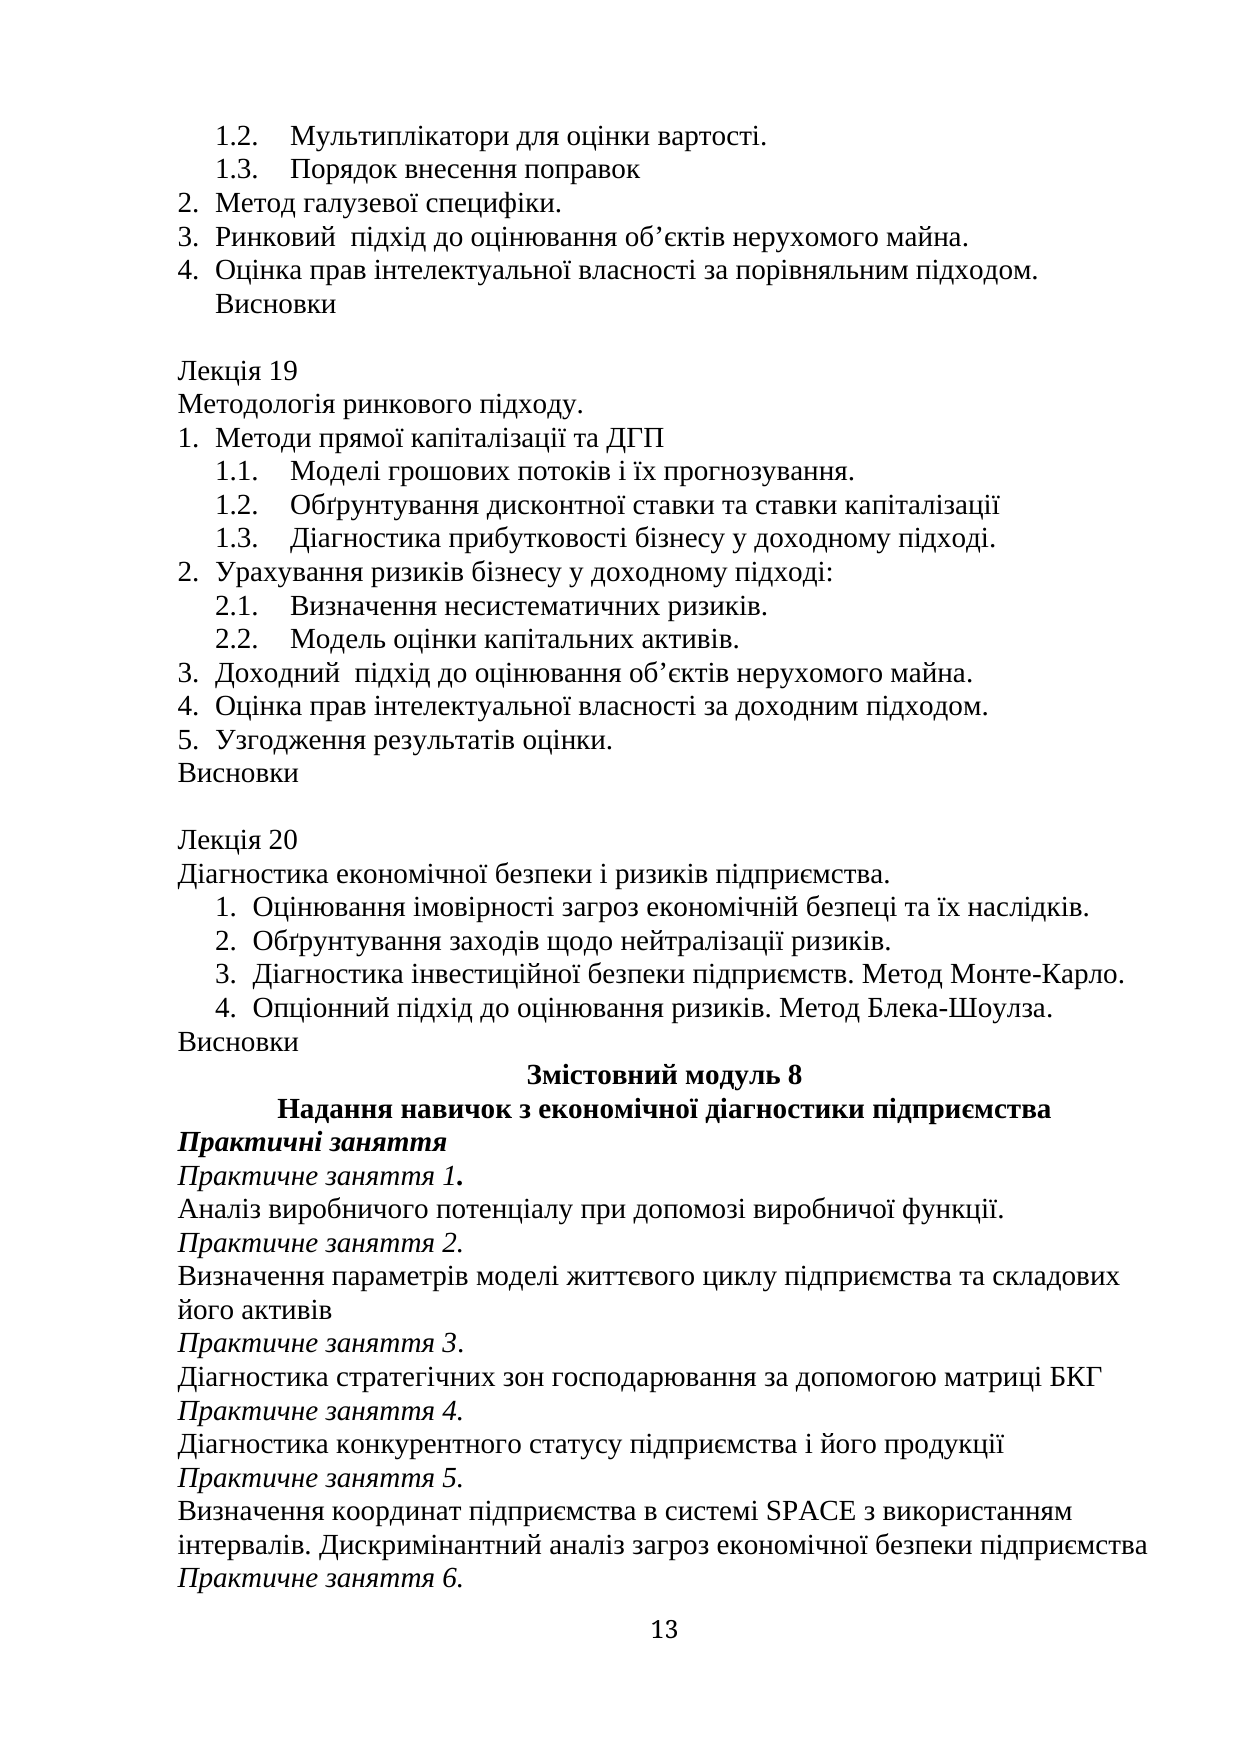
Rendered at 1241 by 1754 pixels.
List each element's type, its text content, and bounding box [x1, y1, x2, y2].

text Висновки [177, 1024, 1152, 1057]
text Практичне заняття 3. [177, 1326, 1152, 1359]
text Визначення параметрів моделі життєвого циклу підприємства та складових його активів [177, 1258, 1152, 1326]
text Лекція 19 [177, 353, 1152, 386]
list Висновки [215, 286, 1152, 319]
text Діагностика конкурентного статусу підприємства і його продукції [177, 1426, 1152, 1460]
text Діагностика економічної безпеки і ризиків підприємства. [177, 856, 1152, 889]
list Узгодження результатів оцінки. [177, 722, 1152, 755]
list Діагностика прибутковості бізнесу у доходному підході. [215, 521, 1152, 554]
list Модель оцінки капітальних активів. [215, 621, 1152, 655]
text Висновки [177, 755, 1152, 789]
text Змістовний модуль 8 [177, 1057, 1152, 1091]
list Доходний підхід до оцінювання об’єктів нерухомого майна. [177, 655, 1152, 688]
text Практичне заняття 1. [177, 1158, 1152, 1191]
text Аналіз виробничого потенціалу при допомозі виробничої функції. [177, 1191, 1152, 1225]
list Оцінювання імовірності загроз економічній безпеці та їх наслідків. [215, 889, 1152, 923]
list Метод галузевої специфіки. [177, 185, 1152, 219]
text Практичне заняття 5. [177, 1460, 1152, 1493]
text Діагностика стратегічних зон господарювання за допомогою матриці БКГ [177, 1359, 1152, 1393]
list Мультиплікатори для оцінки вартості. [215, 118, 1152, 152]
text Методологія ринкового підходу. [177, 386, 1152, 420]
text Лекція 20 [177, 822, 1152, 856]
text Практичні заняття [177, 1124, 1152, 1158]
text Практичне заняття 6. [177, 1560, 1152, 1594]
list Ринковий підхід до оцінювання об’єктів нерухомого майна. [177, 219, 1152, 252]
text Практичне заняття 4. [177, 1393, 1152, 1426]
text Визначення координат підприємства в системі SРАСЕ з використанням інтервалів. Дискримінантний аналіз загроз економічної безпеки підприємства [177, 1493, 1152, 1560]
list Опціонний підхід до оцінювання ризиків. Метод Блека-Шоулза. [215, 990, 1152, 1024]
text Практичне заняття 2. [177, 1225, 1152, 1258]
list Обґрунтування дисконтної ставки та ставки капіталізації [215, 487, 1152, 521]
list Моделі грошових потоків і їх прогнозування. [215, 453, 1152, 487]
text Надання навичок з економічної діагностики підприємства [177, 1091, 1152, 1124]
list Порядок внесення поправок [215, 152, 1152, 185]
list Діагностика інвестиційної безпеки підприємств. Метод Монте-Карло. [215, 957, 1152, 990]
list Оцінка прав інтелектуальної власності за доходним підходом. [177, 688, 1152, 722]
list визначення несистематичних ризиків. [215, 588, 1152, 621]
list Обґрунтування заходів щодо нейтралізації ризиків. [215, 923, 1152, 957]
list Урахування ризиків бізнесу у доходному підході: [177, 554, 1152, 588]
list Оцінка прав інтелектуальної власності за порівняльним підходом. [177, 252, 1152, 286]
list Методи прямої капіталізації та ДГП [177, 420, 1152, 453]
